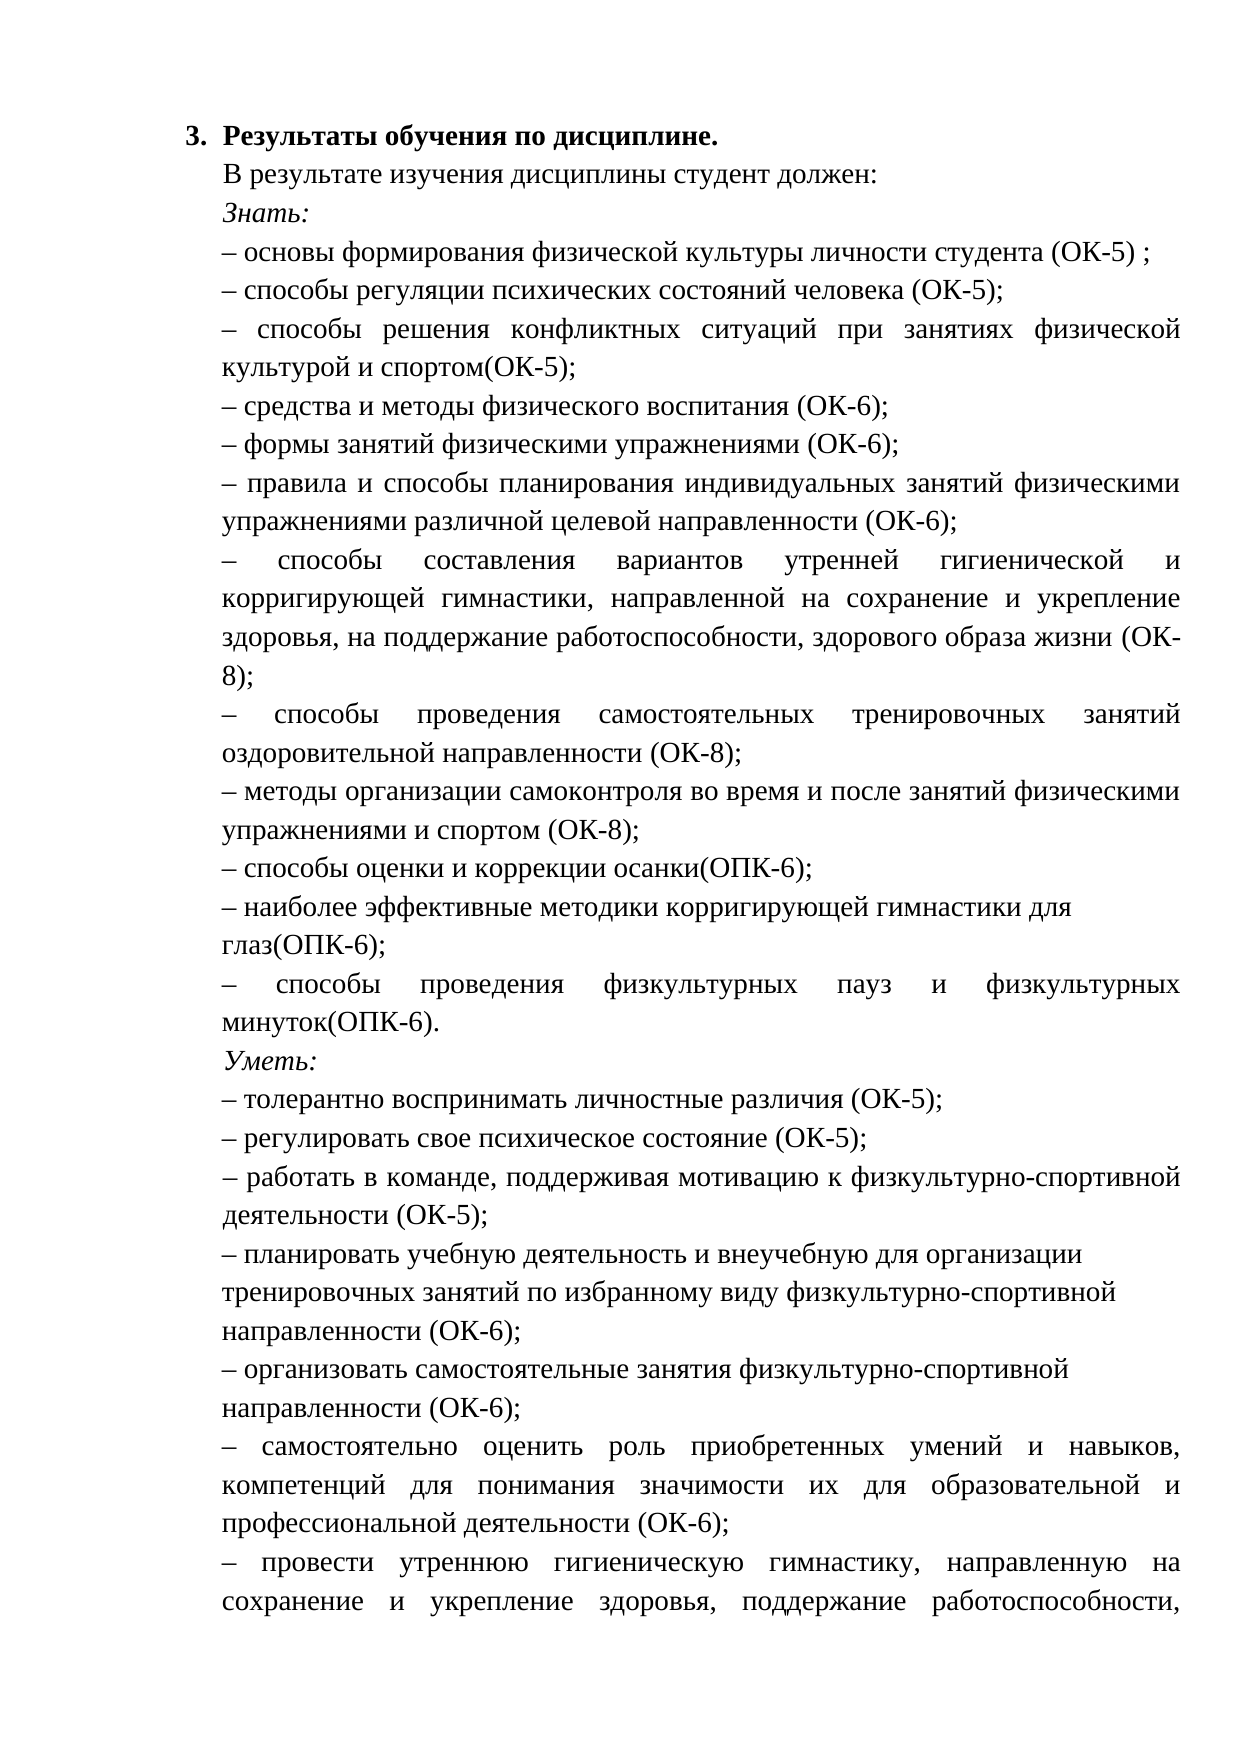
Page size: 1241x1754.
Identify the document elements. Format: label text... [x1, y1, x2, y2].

list Знать: [223, 195, 1181, 229]
list – методы организации самоконтроля во время и после занятий физическими упражнениями и спортом (ОК-8); [222, 773, 1181, 845]
list Результаты обучения по дисциплине. [185, 118, 1181, 152]
text – организовать самостоятельные занятия физкультурно-спортивной направленности (ОК-6); [222, 1351, 1181, 1423]
list – самостоятельно оценить роль приобретенных умений и навыков, компетенций для понимания значимости их для образовательной и профессиональной деятельности (ОК-6); [222, 1428, 1181, 1539]
text – основы формирования физической культуры личности студента (ОК-5) ; [222, 234, 1181, 267]
text – наиболее эффективные методики корригирующей гимнастики для глаз(ОПК-6); [222, 889, 1181, 961]
list – способы проведения физкультурных пауз и физкультурных минуток(ОПК-6). [222, 966, 1181, 1038]
list Уметь: [223, 1043, 1181, 1077]
text – планировать учебную деятельность и внеучебную для организации тренировочных занятий по избранному виду физкультурно-спортивной направленности (ОК-6); [222, 1236, 1181, 1346]
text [222, 1544, 1181, 1616]
text – правила и способы планирования индивидуальных занятий физическими упражнениями различной целевой направленности (ОК-6); [222, 465, 1181, 537]
text – способы регуляции психических состояний человека (ОК-5); [148, 272, 1181, 306]
text – регулировать свое психическое состояние (ОК-5); [148, 1120, 1181, 1154]
text – толерантно воспринимать личностные различия (ОК-5); [148, 1082, 1181, 1115]
text – способы оценки и коррекции осанки(ОПК-6); [222, 850, 1181, 884]
text – формы занятий физическими упражнениями (ОК-6); [222, 426, 1181, 460]
text – способы составления вариантов утренней гигиенической и корригирующей гимнастики, направленной на сохранение и укрепление здоровья, на поддержание работоспособности, здорового образа жизни (ОК-8); [222, 542, 1181, 691]
text – способы проведения самостоятельных тренировочных занятий оздоровительной направленности (ОК-8); [222, 696, 1181, 768]
list – работать в команде, поддерживая мотивацию к физкультурно-спортивной деятельности (ОК-5); [223, 1159, 1181, 1231]
text – способы решения конфликтных ситуаций при занятиях физической культурой и спортом(ОК-5); [222, 311, 1181, 383]
text – средства и методы физического воспитания (ОК-6); [222, 388, 1181, 421]
list В результате изучения дисциплины студент должен: [223, 157, 1181, 190]
